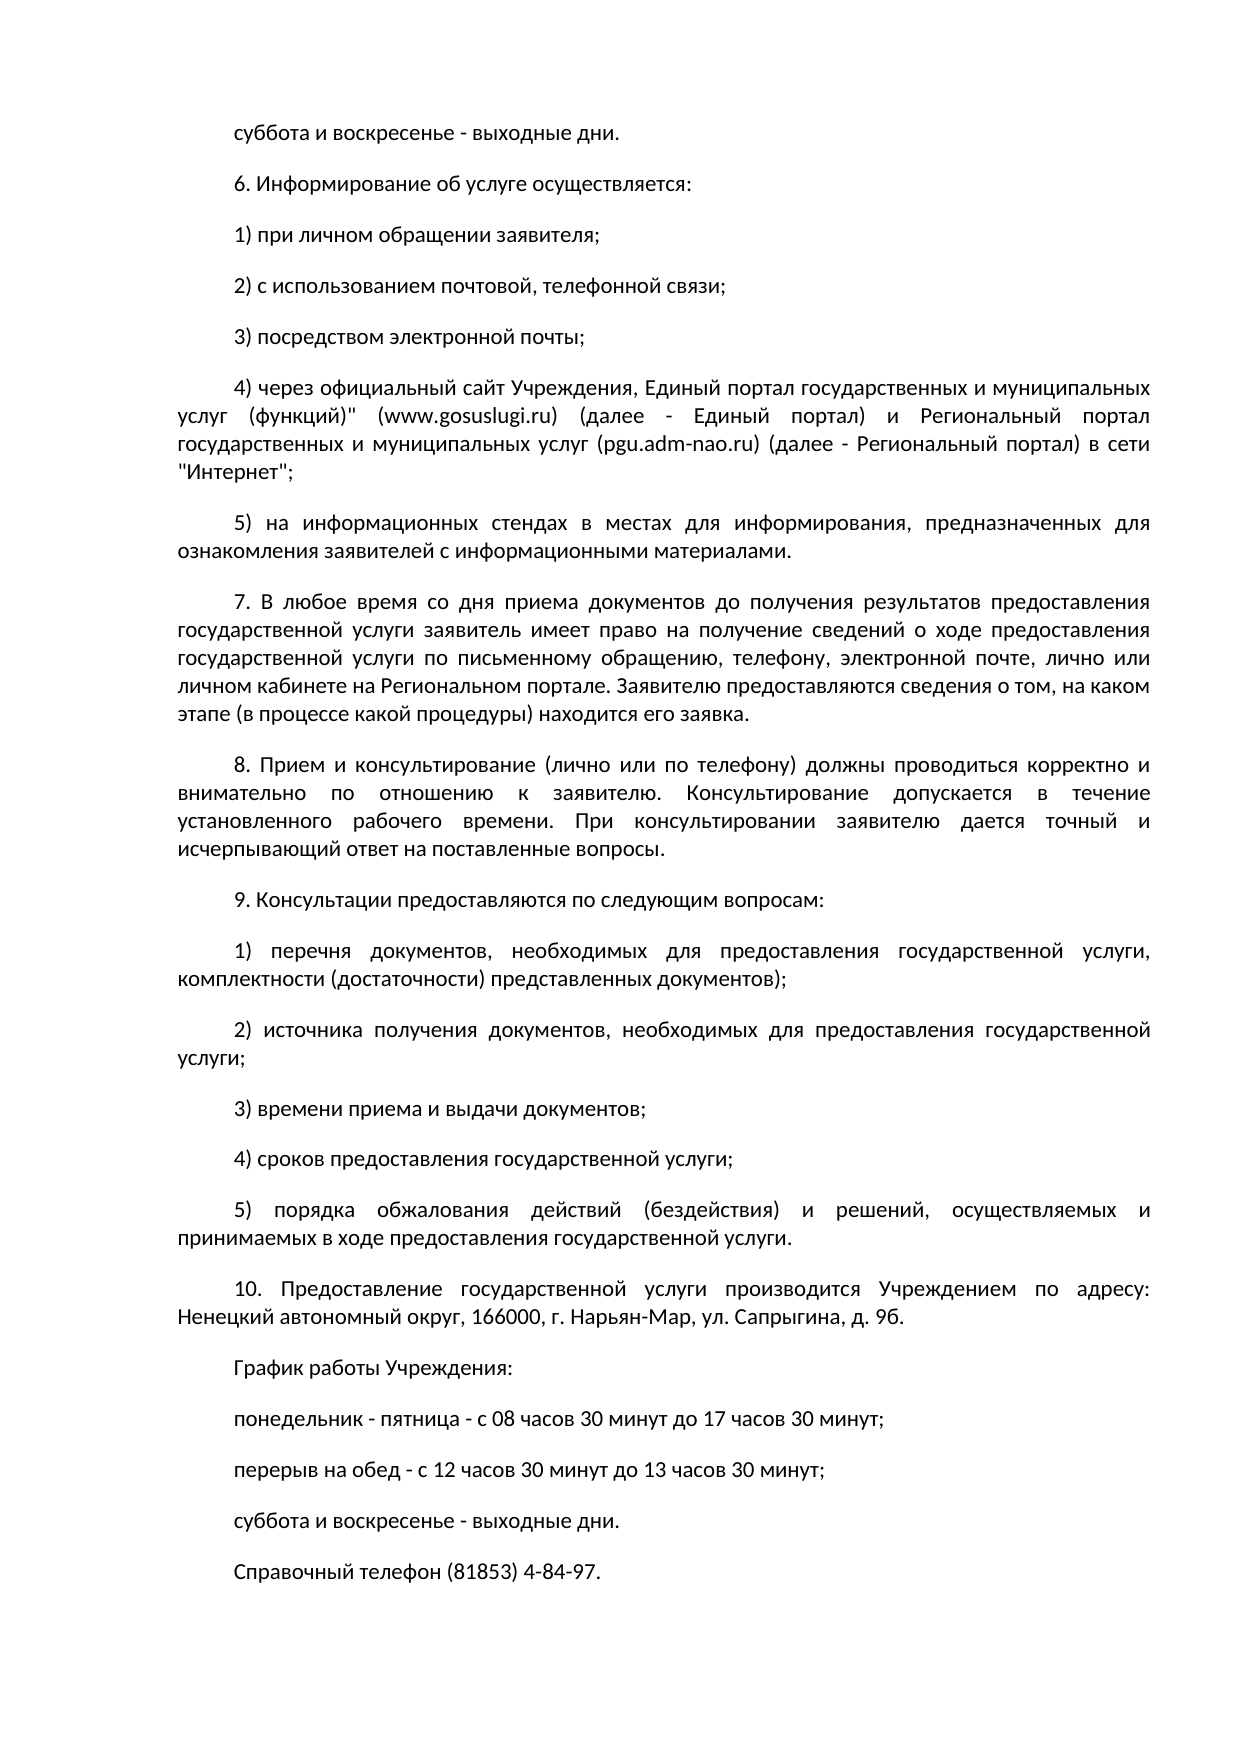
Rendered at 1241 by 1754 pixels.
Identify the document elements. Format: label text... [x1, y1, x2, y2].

text перерыв на обед - с 12 часов 30 минут до 13 часов 30 минут; [177, 1455, 1152, 1483]
text суббота и воскресенье - выходные дни. [177, 1506, 1152, 1534]
text 2) с использованием почтовой, телефонной связи; [177, 271, 1152, 299]
text 9. Консультации предоставляются по следующим вопросам: [177, 885, 1152, 913]
text 2) источника получения документов, необходимых для предоставления государственной услуги; [177, 1015, 1152, 1071]
text 10. Предоставление государственной услуги производится Учреждением по адресу: Ненецкий автономный округ, 166000, г. Нарьян-Мар, ул. Сапрыгина, д. 9б. [177, 1274, 1152, 1331]
text 3) посредством электронной почты; [177, 322, 1152, 350]
text Справочный телефон (81853) 4-84-97. [177, 1557, 1152, 1585]
text 1) перечня документов, необходимых для предоставления государственной услуги, комплектности (достаточности) представленных документов); [177, 936, 1152, 992]
text 6. Информирование об услуге осуществляется: [177, 169, 1152, 197]
text 7. В любое время со дня приема документов до получения результатов предоставления государственной услуги заявитель имеет право на получение сведений о ходе предоставления государственной услуги по письменному обращению, телефону, электронной почте, лично или личном кабинете на Региональном портале. Заявителю предоставляются сведения о том, на каком этапе (в процессе какой процедуры) находится его заявка. [177, 587, 1152, 727]
text 1) при личном обращении заявителя; [177, 220, 1152, 248]
text 3) времени приема и выдачи документов; [177, 1094, 1152, 1122]
text 8. Прием и консультирование (лично или по телефону) должны проводиться корректно и внимательно по отношению к заявителю. Консультирование допускается в течение установленного рабочего времени. При консультировании заявителю дается точный и исчерпывающий ответ на поставленные вопросы. [177, 750, 1152, 862]
text График работы Учреждения: [177, 1353, 1152, 1381]
text суббота и воскресенье - выходные дни. [177, 118, 1152, 146]
text 5) на информационных стендах в местах для информирования, предназначенных для ознакомления заявителей с информационными материалами. [177, 508, 1152, 564]
text понедельник - пятница - с 08 часов 30 минут до 17 часов 30 минут; [177, 1404, 1152, 1432]
text 4) сроков предоставления государственной услуги; [177, 1144, 1152, 1173]
text 5) порядка обжалования действий (бездействия) и решений, осуществляемых и принимаемых в ходе предоставления государственной услуги. [177, 1196, 1152, 1252]
text 4) через официальный сайт Учреждения, Единый портал государственных и муниципальных услуг (функций)" (www.gosuslugi.ru) (далее - Единый портал) и Региональный портал государственных и муниципальных услуг (pgu.adm-nao.ru) (далее - Региональный портал) в сети "Интернет"; [177, 373, 1152, 485]
